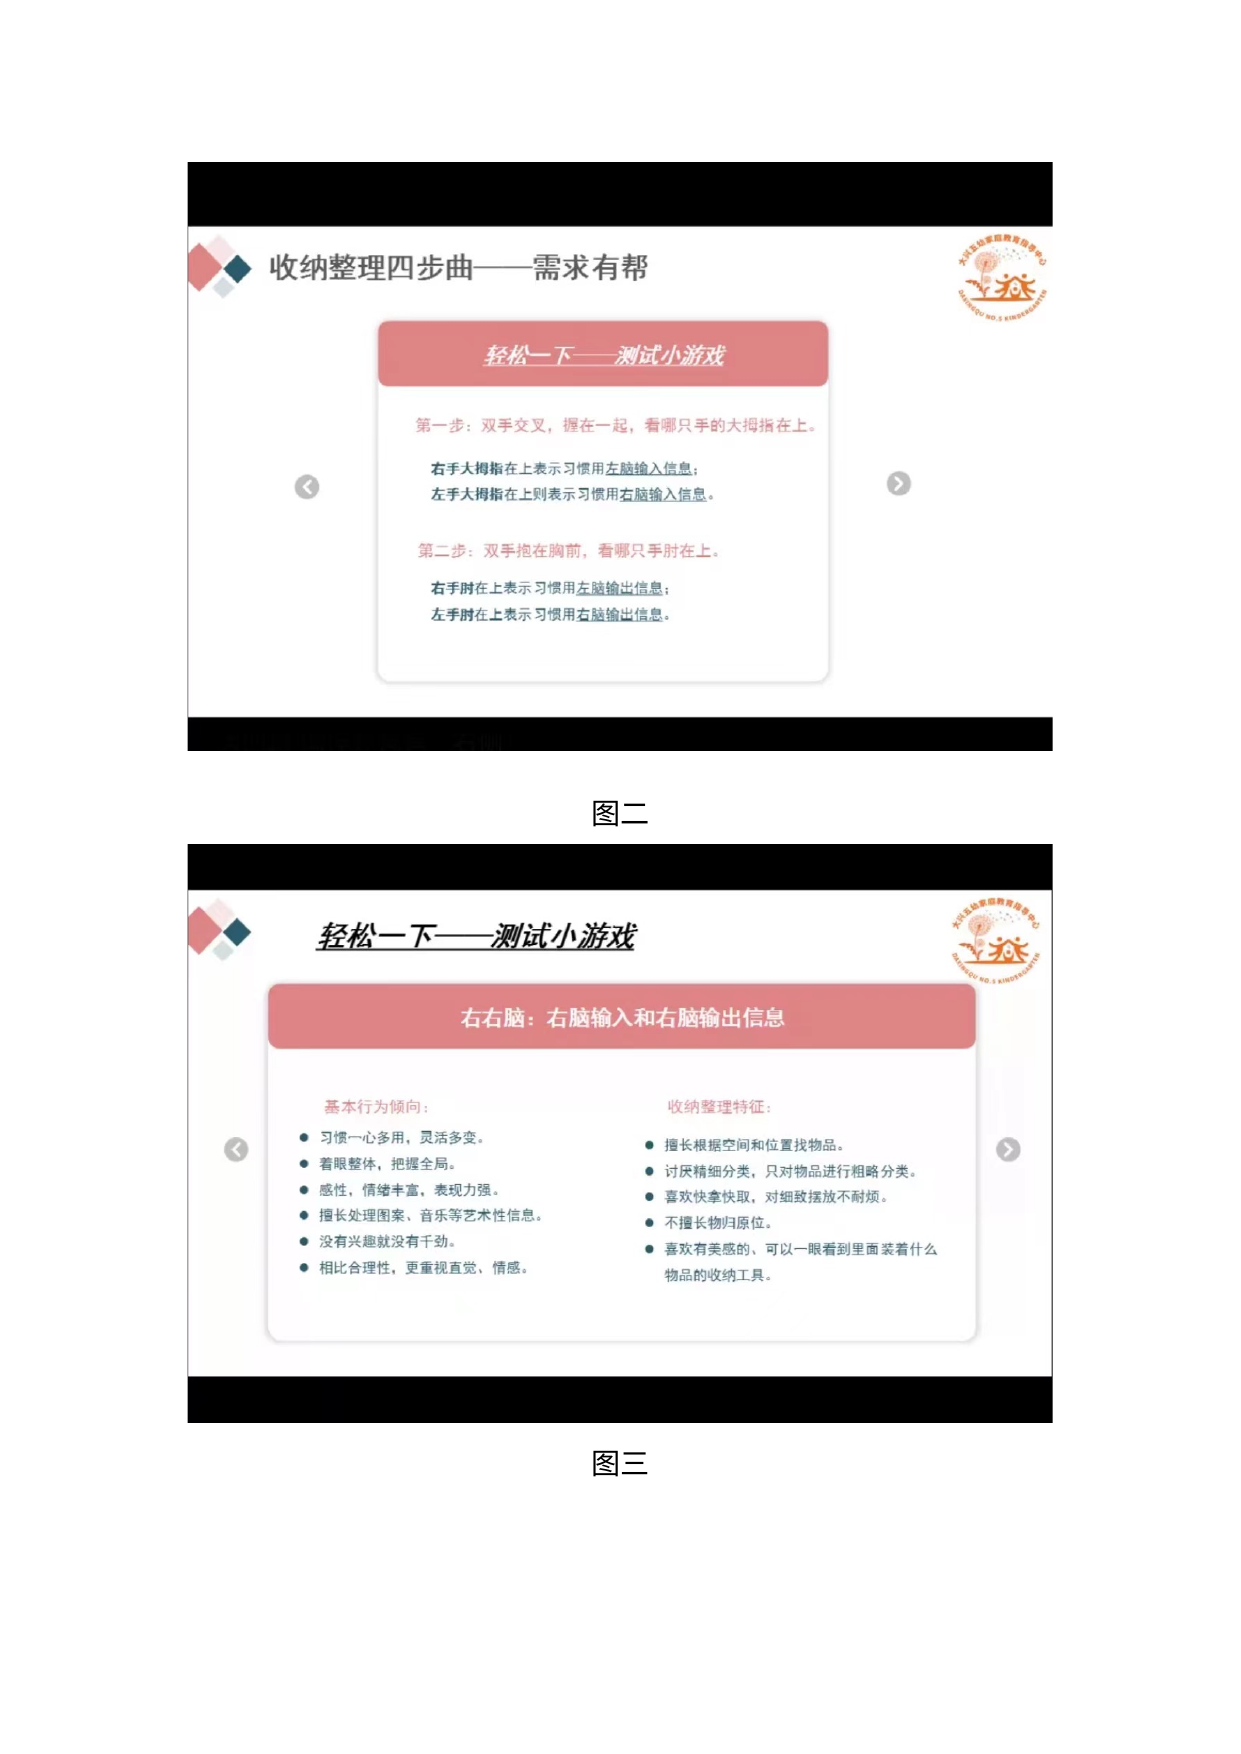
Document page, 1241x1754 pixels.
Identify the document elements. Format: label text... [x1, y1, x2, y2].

text 图三 [187, 1423, 1053, 1494]
picture [187, 162, 1053, 751]
text 图二 [187, 779, 1053, 844]
picture [187, 844, 1053, 1423]
